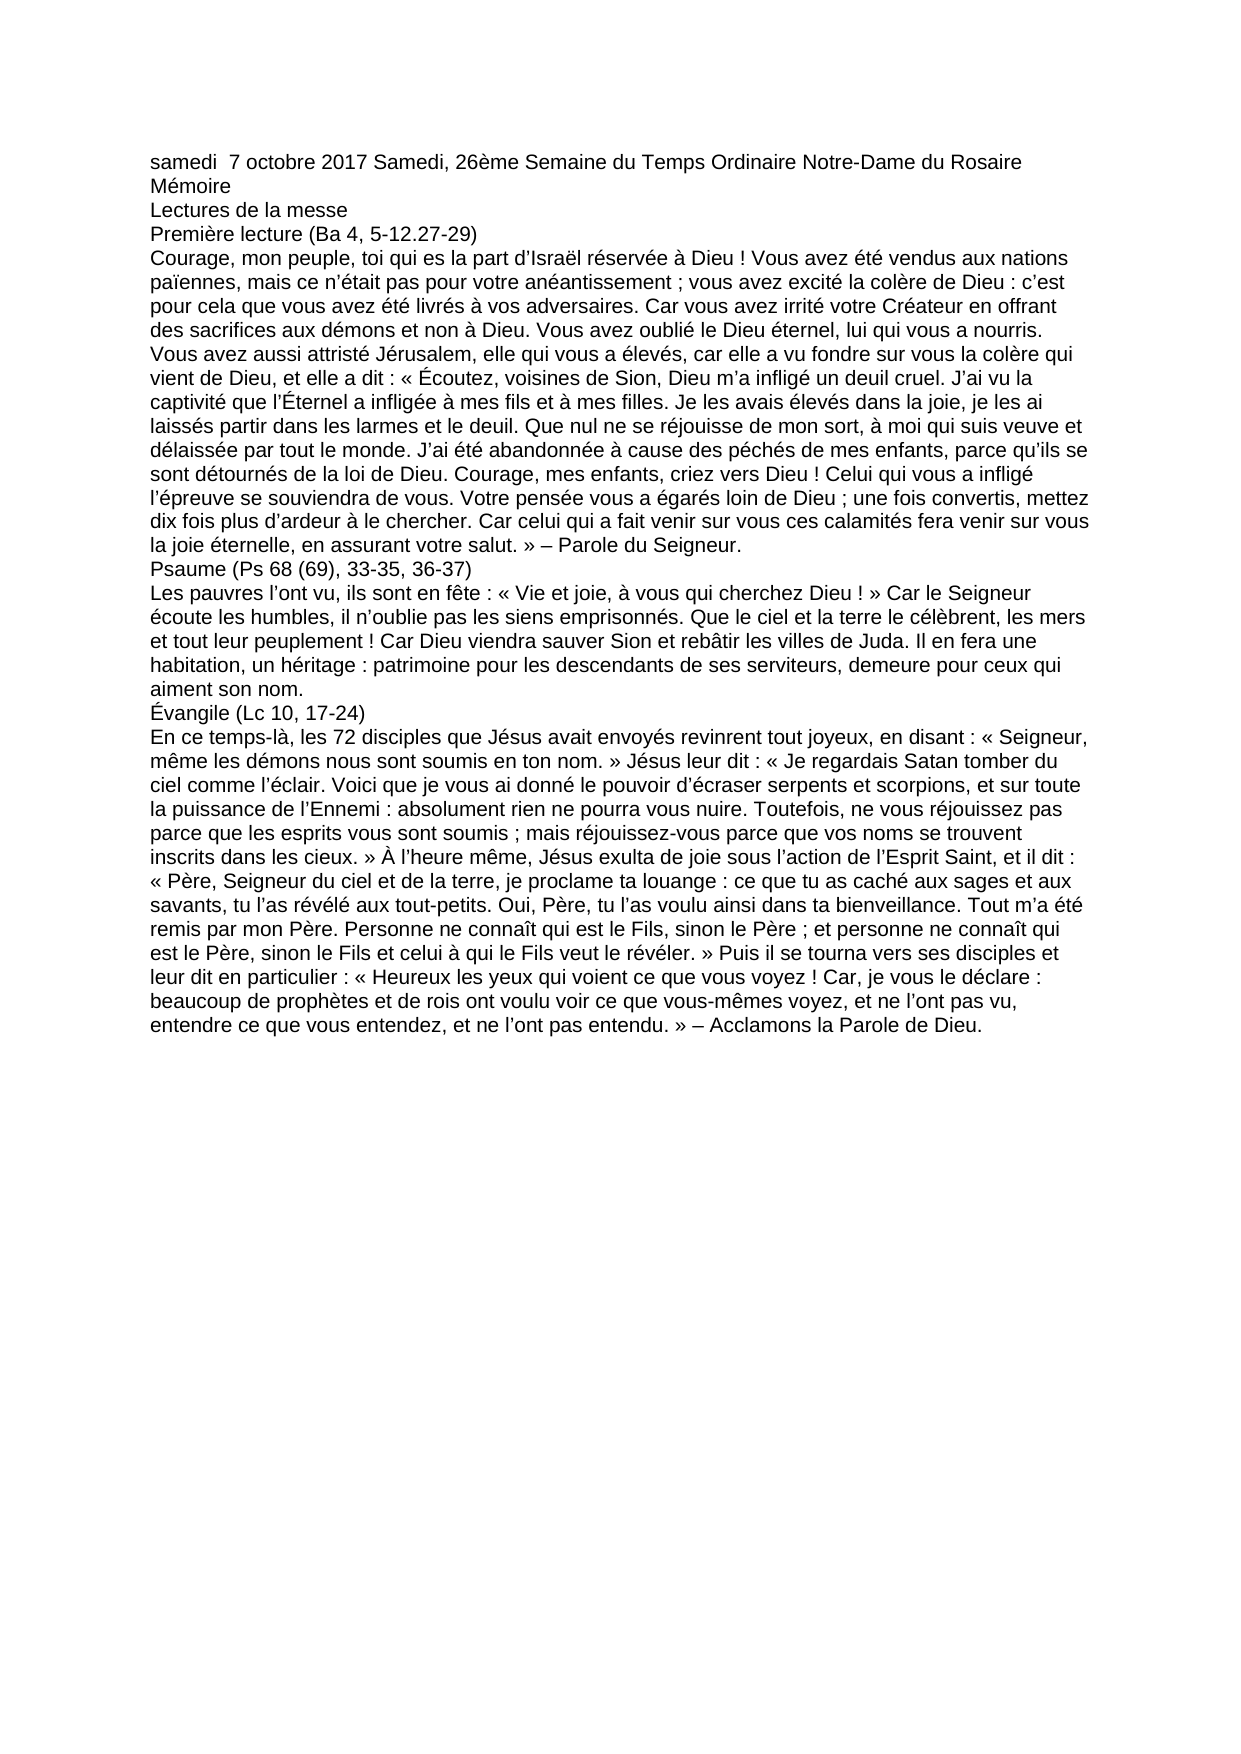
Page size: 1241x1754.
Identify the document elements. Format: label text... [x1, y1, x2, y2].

text En ce temps-là, les 72 disciples que Jésus avait envoyés revinrent tout joyeux, en disant : « Seigneur, même les démons nous sont soumis en ton nom. » Jésus leur dit : « Je regardais Satan tomber du ciel comme l’éclair. Voici que je vous ai donné le pouvoir d’écraser serpents et scorpions, et sur toute la puissance de l’Ennemi : absolument rien ne pourra vous nuire. Toutefois, ne vous réjouissez pas parce que les esprits vous sont soumis ; mais réjouissez-vous parce que vos noms se trouvent inscrits dans les cieux. » À l’heure même, Jésus exulta de joie sous l’action de l’Esprit Saint, et il dit : « Père, Seigneur du ciel et de la terre, je proclame ta louange : ce que tu as caché aux sages et aux savants, tu l’as révélé aux tout-petits. Oui, Père, tu l’as voulu ainsi dans ta bienveillance. Tout m’a été remis par mon Père. Personne ne connaît qui est le Fils, sinon le Père ; et personne ne connaît qui est le Père, sinon le Fils et celui à qui le Fils veut le révéler. » Puis il se tourna vers ses disciples et leur dit en particulier : « Heureux les yeux qui voient ce que vous voyez ! Car, je vous le déclare : beaucoup de prophètes et de rois ont voulu voir ce que vous-mêmes voyez, et ne l’ont pas vu, entendre ce que vous entendez, et ne l’ont pas entendu. » – Acclamons la Parole de Dieu. [150, 725, 1090, 1036]
text Les pauvres l’ont vu, ils sont en fête : « Vie et joie, à vous qui cherchez Dieu ! » Car le Seigneur écoute les humbles, il n’oublie pas les siens emprisonnés. Que le ciel et la terre le célèbrent, les mers et tout leur peuplement ! Car Dieu viendra sauver Sion et rebâtir les villes de Juda. Il en fera une habitation, un héritage : patrimoine pour les descendants de ses serviteurs, demeure pour ceux qui aiment son nom. [150, 581, 1090, 701]
text Courage, mon peuple, toi qui es la part d’Israël réservée à Dieu ! Vous avez été vendus aux nations païennes, mais ce n’était pas pour votre anéantissement ; vous avez excité la colère de Dieu : c’est pour cela que vous avez été livrés à vos adversaires. Car vous avez irrité votre Créateur en offrant des sacrifices aux démons et non à Dieu. Vous avez oublié le Dieu éternel, lui qui vous a nourris. Vous avez aussi attristé Jérusalem, elle qui vous a élevés, car elle a vu fondre sur vous la colère qui vient de Dieu, et elle a dit : « Écoutez, voisines de Sion, Dieu m’a infligé un deuil cruel. J’ai vu la captivité que l’Éternel a infligée à mes fils et à mes filles. Je les avais élevés dans la joie, je les ai laissés partir dans les larmes et le deuil. Que nul ne se réjouisse de mon sort, à moi qui suis veuve et délaissée par tout le monde. J’ai été abandonnée à cause des péchés de mes enfants, parce qu’ils se sont détournés de la loi de Dieu. Courage, mes enfants, criez vers Dieu ! Celui qui vous a infligé l’épreuve se souviendra de vous. Votre pensée vous a égarés loin de Dieu ; une fois convertis, mettez dix fois plus d’ardeur à le chercher. Car celui qui a fait venir sur vous ces calamités fera venir sur vous la joie éternelle, en assurant votre salut. » – Parole du Seigneur. [150, 246, 1090, 557]
